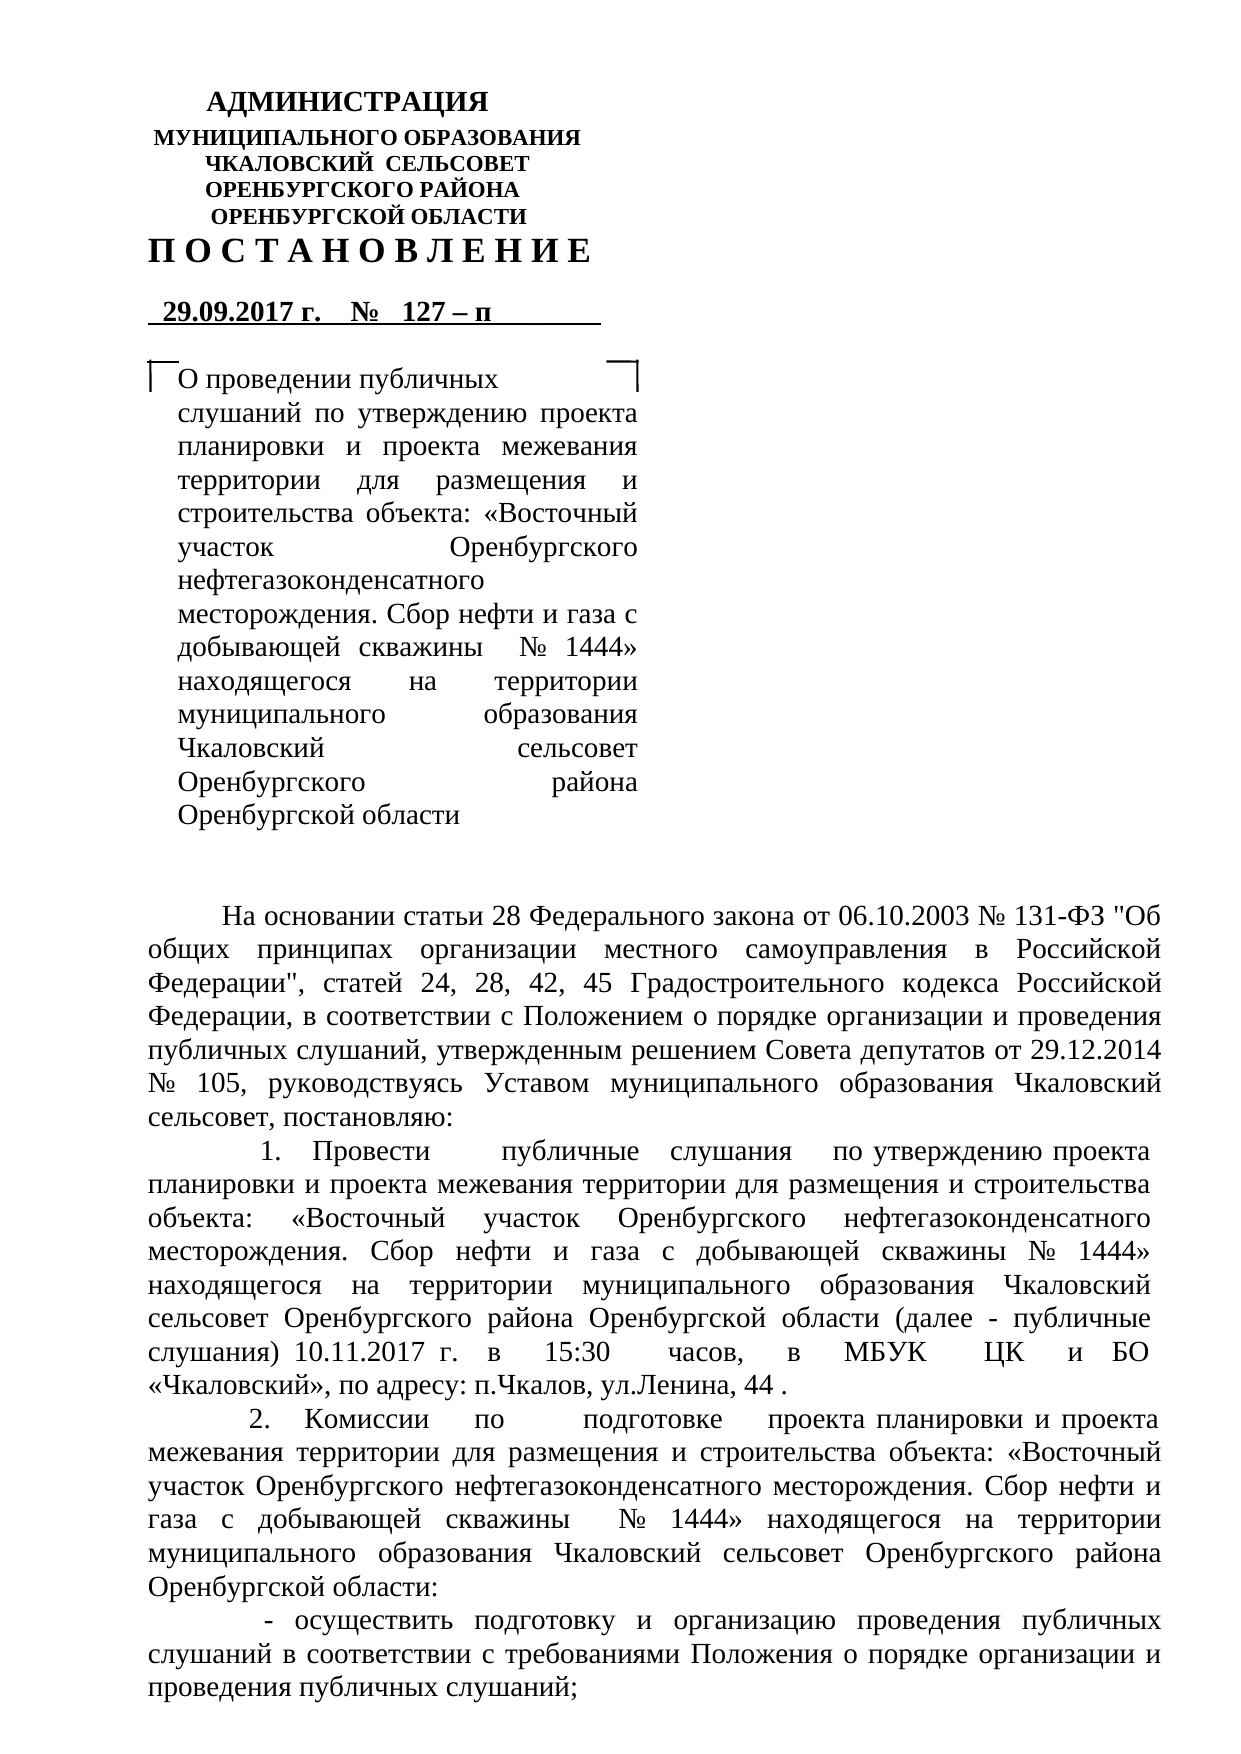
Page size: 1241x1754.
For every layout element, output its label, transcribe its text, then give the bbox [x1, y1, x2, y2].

text ОРЕНБУРГСКОЙ ОБЛАСТИ [148, 203, 601, 229]
text 2. Комиссии по подготовке проекта планировки и проекта межевания территории для размещения и строительства объекта: «Восточный участок Оренбургского нефтегазоконденсатного месторождения. Сбор нефти и газа с добывающей скважины № 1444» находящегося на территории муниципального образования Чкаловский сельсовет Оренбургского района Оренбургской области: [148, 1401, 1162, 1602]
text 29.09.2017 г. № 127 – п _ [148, 294, 601, 323]
text П О С Т А Н О В Л Е Н И Е [148, 229, 1163, 270]
text О проведении публичных [177, 361, 638, 395]
text 1. Провести публичные слушания по утверждению проекта планировки и проекта межевания территории для размещения и строительства объекта: «Восточный участок Оренбургского нефтегазоконденсатного месторождения. Сбор нефти и газа с добывающей скважины № 1444» находящегося на территории муниципального образования Чкаловский сельсовет Оренбургского района Оренбургской области (далее - публичные слушания) 10.11.2017 г. в 15:30 часов, в МБУК ЦК и БО «Чкаловский», по адресу: п.Чкалов, ул.Ленина, 44 . [148, 1133, 1152, 1401]
text ЧКАЛОВСКИЙ СЕЛЬСОВЕТ [148, 150, 1162, 177]
text - осуществить подготовку и организацию проведения публичных слушаний в соответствии с требованиями Положения о порядке организации и проведения публичных слушаний; [148, 1602, 1162, 1703]
text На основании статьи 28 Федерального закона от 06.10.2003 № 131-ФЗ "Об общих принципах организации местного самоуправления в Российской Федерации", статей 24, 28, 42, 45 Градостроительного кодекса Российской Федерации, в соответствии с Положением о порядке организации и проведения публичных слушаний, утвержденным решением Совета депутатов от 29.12.2014 № 105, руководствуясь Уставом муниципального образования Чкаловский сельсовет, постановляю: [148, 898, 1162, 1133]
text слушаний по утверждению проекта планировки и проекта межевания территории для размещения и строительства объекта: «Восточный участок Оренбургского нефтегазоконденсатного месторождения. Сбор нефти и газа с добывающей скважины № 1444» находящегося на территории муниципального образования Чкаловский сельсовет Оренбургского района Оренбургской области [177, 395, 638, 831]
text МУНИЦИПАЛЬНОГО ОБРАЗОВАНИЯ [148, 124, 1162, 150]
text ОРЕНБУРГСКОГО РАЙОНА [148, 177, 1162, 203]
subtitle АДМИНИСТРАЦИЯ [148, 84, 1162, 118]
